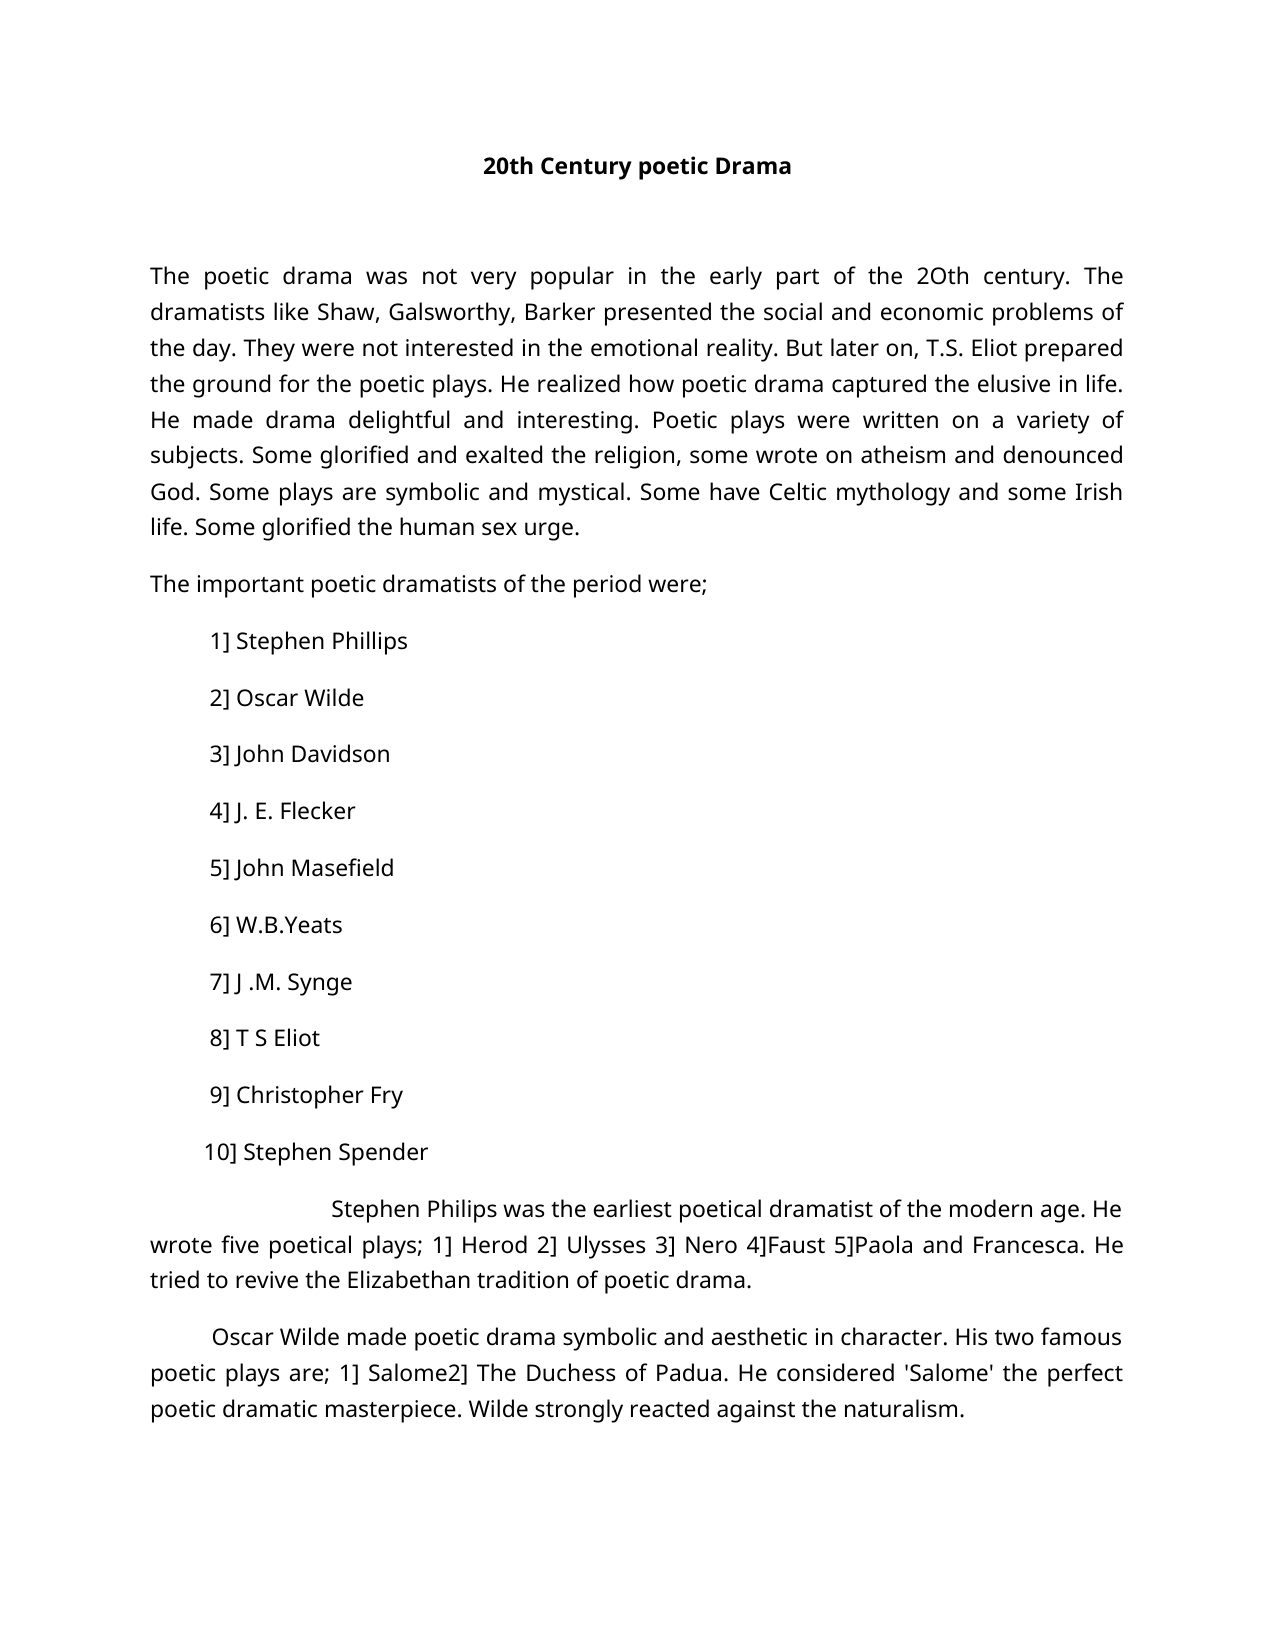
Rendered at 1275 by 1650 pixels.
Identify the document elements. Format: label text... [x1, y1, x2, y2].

text 7] J .M. Synge [150, 966, 1125, 997]
text 4] J. E. Flecker [150, 795, 1125, 826]
text Oscar Wilde made poetic drama symbolic and aesthetic in character. His two famous poetic plays are; 1] Salome2] The Duchess of Padua. He considered 'Salome' the perfect poetic dramatic masterpiece. Wilde strongly reacted against the naturalism. [150, 1321, 1125, 1424]
text 10] Stephen Spender [150, 1136, 1125, 1167]
text The poetic drama was not very popular in the early part of the 2Oth century. The dramatists like Shaw, Galsworthy, Barker presented the social and economic problems of the day. They were not interested in the emotional reality. But later on, T.S. Eliot prepared the ground for the poetic plays. He realized how poetic drama captured the elusive in life. He made drama delightful and interesting. Poetic plays were written on a variety of subjects. Some glorified and exalted the religion, some wrote on atheism and denounced God. Some plays are symbolic and mystical. Some have Celtic mythology and some Irish life. Some glorified the human sex urge. [150, 260, 1125, 543]
text Stephen Philips was the earliest poetical dramatist of the modern age. He wrote five poetical plays; 1] Herod 2] Ulysses 3] Nero 4]Faust 5]Paola and Francesca. He tried to revive the Elizabethan tradition of poetic drama. [150, 1193, 1125, 1296]
text 6] W.B.Yeats [150, 909, 1125, 940]
text 20th Century poetic Drama [150, 150, 1125, 181]
text 5] John Masefield [150, 852, 1125, 883]
text The important poetic dramatists of the period were; [150, 568, 1125, 599]
text 3] John Davidson [150, 738, 1125, 770]
text 2] Oscar Wilde [150, 682, 1125, 713]
text 9] Christopher Fry [150, 1079, 1125, 1110]
text 8] T S Eliot [150, 1022, 1125, 1053]
text 1] Stephen Phillips [150, 625, 1125, 656]
